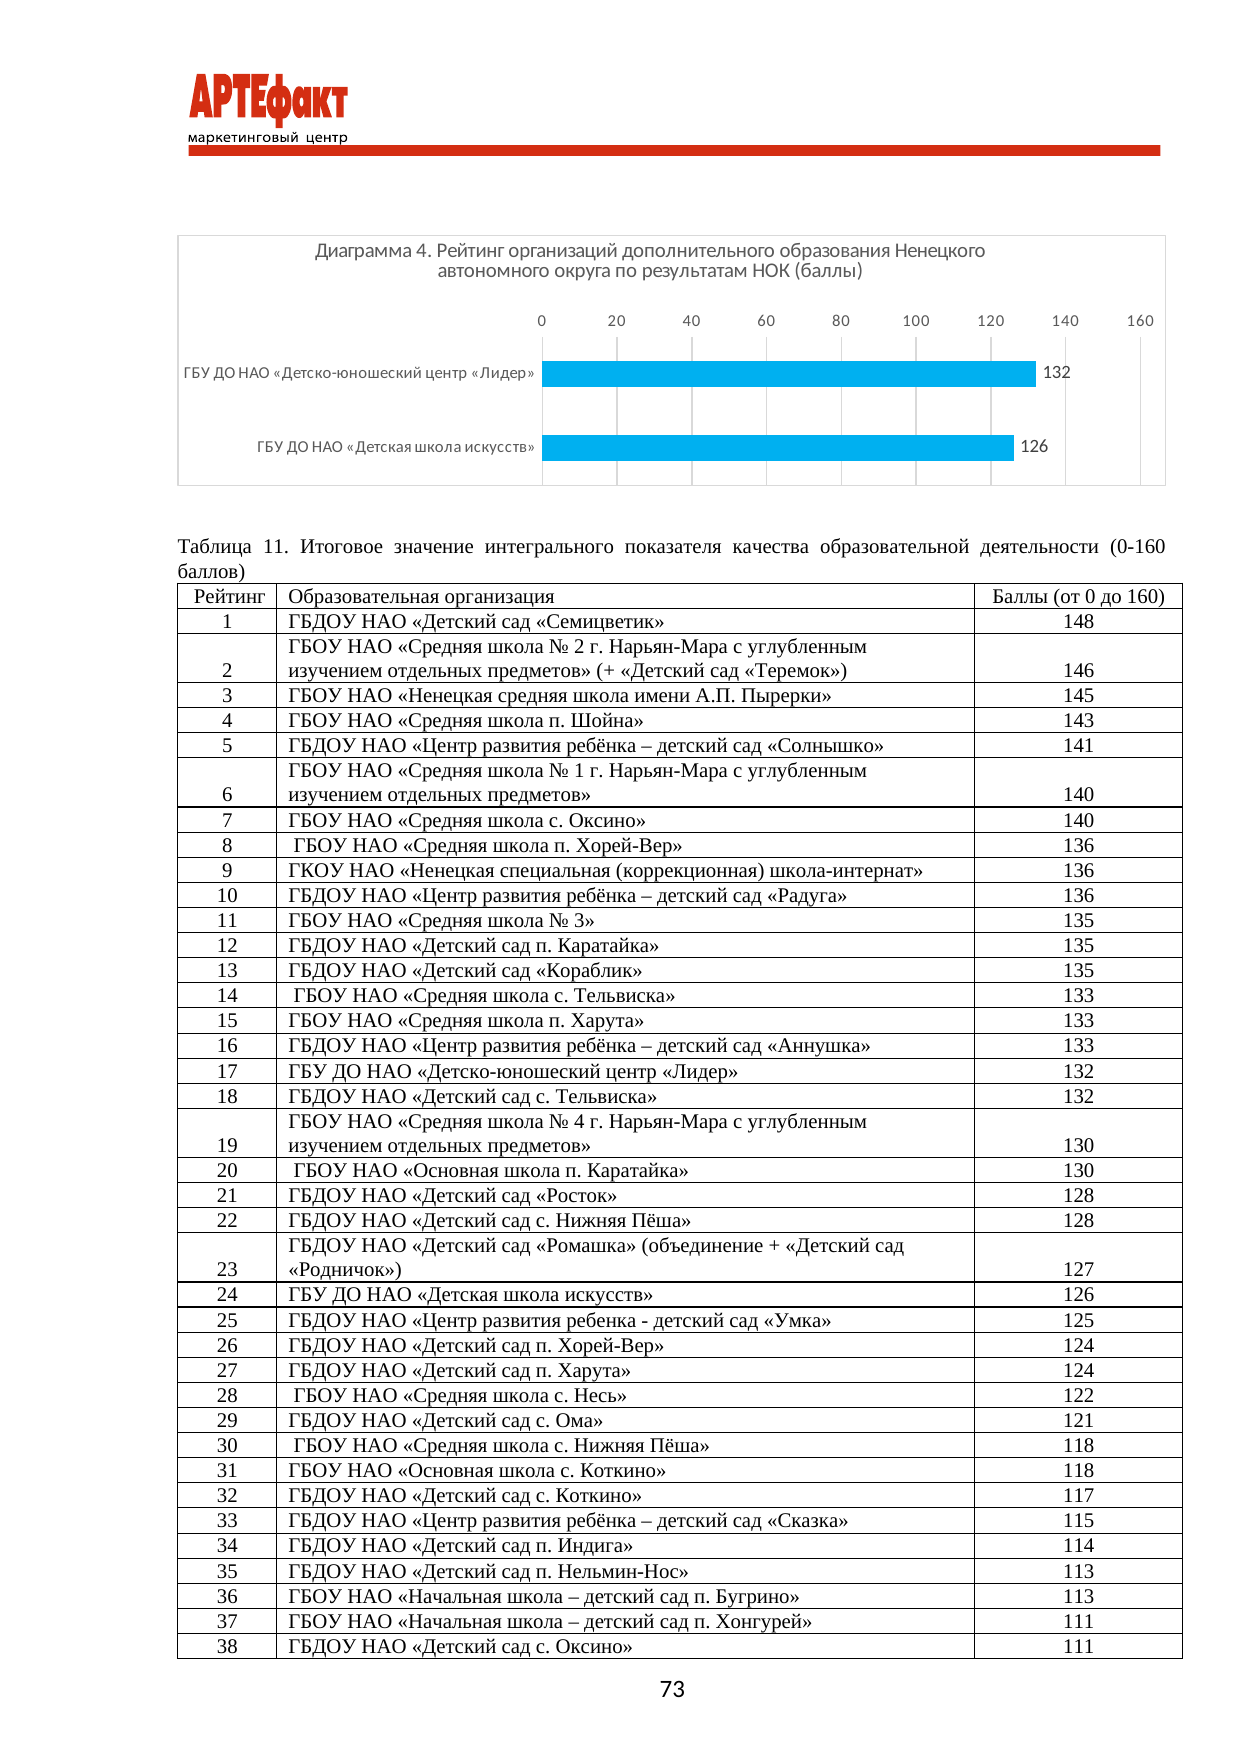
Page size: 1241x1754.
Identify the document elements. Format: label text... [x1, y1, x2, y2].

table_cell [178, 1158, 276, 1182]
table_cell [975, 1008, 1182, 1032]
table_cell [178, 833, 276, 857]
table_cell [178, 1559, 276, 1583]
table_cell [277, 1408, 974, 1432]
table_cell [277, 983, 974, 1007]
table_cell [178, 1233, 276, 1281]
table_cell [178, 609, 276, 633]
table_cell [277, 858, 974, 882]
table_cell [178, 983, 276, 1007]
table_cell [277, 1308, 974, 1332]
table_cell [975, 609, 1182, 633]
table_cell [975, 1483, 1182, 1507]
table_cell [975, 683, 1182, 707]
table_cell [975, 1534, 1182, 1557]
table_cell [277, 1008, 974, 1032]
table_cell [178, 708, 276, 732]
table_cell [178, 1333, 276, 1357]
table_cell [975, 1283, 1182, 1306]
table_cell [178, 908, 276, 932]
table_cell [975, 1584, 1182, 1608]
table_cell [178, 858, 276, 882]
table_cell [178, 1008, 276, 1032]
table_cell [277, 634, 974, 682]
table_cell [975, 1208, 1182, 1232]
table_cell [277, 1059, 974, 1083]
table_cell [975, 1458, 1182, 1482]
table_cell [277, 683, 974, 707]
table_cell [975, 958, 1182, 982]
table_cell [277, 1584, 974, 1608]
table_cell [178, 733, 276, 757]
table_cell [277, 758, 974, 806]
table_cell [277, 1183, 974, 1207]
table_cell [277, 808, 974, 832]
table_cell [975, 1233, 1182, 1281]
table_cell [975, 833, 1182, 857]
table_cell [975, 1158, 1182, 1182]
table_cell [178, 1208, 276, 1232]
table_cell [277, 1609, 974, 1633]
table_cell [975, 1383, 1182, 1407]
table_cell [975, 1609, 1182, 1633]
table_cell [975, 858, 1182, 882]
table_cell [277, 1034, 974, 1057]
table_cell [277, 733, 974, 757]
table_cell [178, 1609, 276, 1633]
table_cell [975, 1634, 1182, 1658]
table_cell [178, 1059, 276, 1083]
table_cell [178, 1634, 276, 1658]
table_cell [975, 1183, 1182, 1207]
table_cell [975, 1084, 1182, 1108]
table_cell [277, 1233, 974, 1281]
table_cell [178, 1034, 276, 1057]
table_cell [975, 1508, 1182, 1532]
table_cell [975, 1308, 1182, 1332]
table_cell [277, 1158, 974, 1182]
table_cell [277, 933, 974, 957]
text Таблица 11. Итоговое значение интегрального показателя качества образовательной деятельности (0-160 баллов) [177, 534, 1167, 583]
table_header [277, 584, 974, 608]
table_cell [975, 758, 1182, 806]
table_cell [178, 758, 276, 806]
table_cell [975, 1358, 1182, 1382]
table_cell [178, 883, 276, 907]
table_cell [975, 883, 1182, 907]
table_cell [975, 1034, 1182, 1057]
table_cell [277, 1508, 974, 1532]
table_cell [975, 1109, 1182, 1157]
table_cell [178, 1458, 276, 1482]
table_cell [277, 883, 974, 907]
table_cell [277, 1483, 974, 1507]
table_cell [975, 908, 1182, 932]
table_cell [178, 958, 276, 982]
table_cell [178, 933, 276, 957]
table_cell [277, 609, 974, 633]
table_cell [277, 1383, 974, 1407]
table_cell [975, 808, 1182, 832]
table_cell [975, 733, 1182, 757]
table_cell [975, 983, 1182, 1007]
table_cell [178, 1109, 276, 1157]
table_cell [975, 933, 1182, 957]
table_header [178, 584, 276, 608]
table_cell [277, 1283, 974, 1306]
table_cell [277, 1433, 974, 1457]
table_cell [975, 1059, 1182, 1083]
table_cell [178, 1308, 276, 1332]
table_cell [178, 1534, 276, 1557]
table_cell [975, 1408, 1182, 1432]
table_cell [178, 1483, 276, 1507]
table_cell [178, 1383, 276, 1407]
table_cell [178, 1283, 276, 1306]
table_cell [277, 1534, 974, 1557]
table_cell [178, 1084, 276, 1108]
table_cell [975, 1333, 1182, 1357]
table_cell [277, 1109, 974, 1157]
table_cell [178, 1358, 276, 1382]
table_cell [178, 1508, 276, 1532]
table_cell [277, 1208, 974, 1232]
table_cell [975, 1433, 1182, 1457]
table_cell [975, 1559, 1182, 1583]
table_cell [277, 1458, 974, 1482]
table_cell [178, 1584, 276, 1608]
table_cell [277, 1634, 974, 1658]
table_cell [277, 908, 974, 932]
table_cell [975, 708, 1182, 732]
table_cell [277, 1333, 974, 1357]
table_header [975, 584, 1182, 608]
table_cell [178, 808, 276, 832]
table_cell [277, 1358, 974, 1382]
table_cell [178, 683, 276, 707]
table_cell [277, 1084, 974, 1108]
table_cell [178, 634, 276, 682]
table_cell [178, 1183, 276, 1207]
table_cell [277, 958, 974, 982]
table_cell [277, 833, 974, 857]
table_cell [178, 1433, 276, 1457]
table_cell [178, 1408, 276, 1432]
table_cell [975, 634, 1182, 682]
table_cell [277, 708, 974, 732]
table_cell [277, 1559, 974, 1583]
